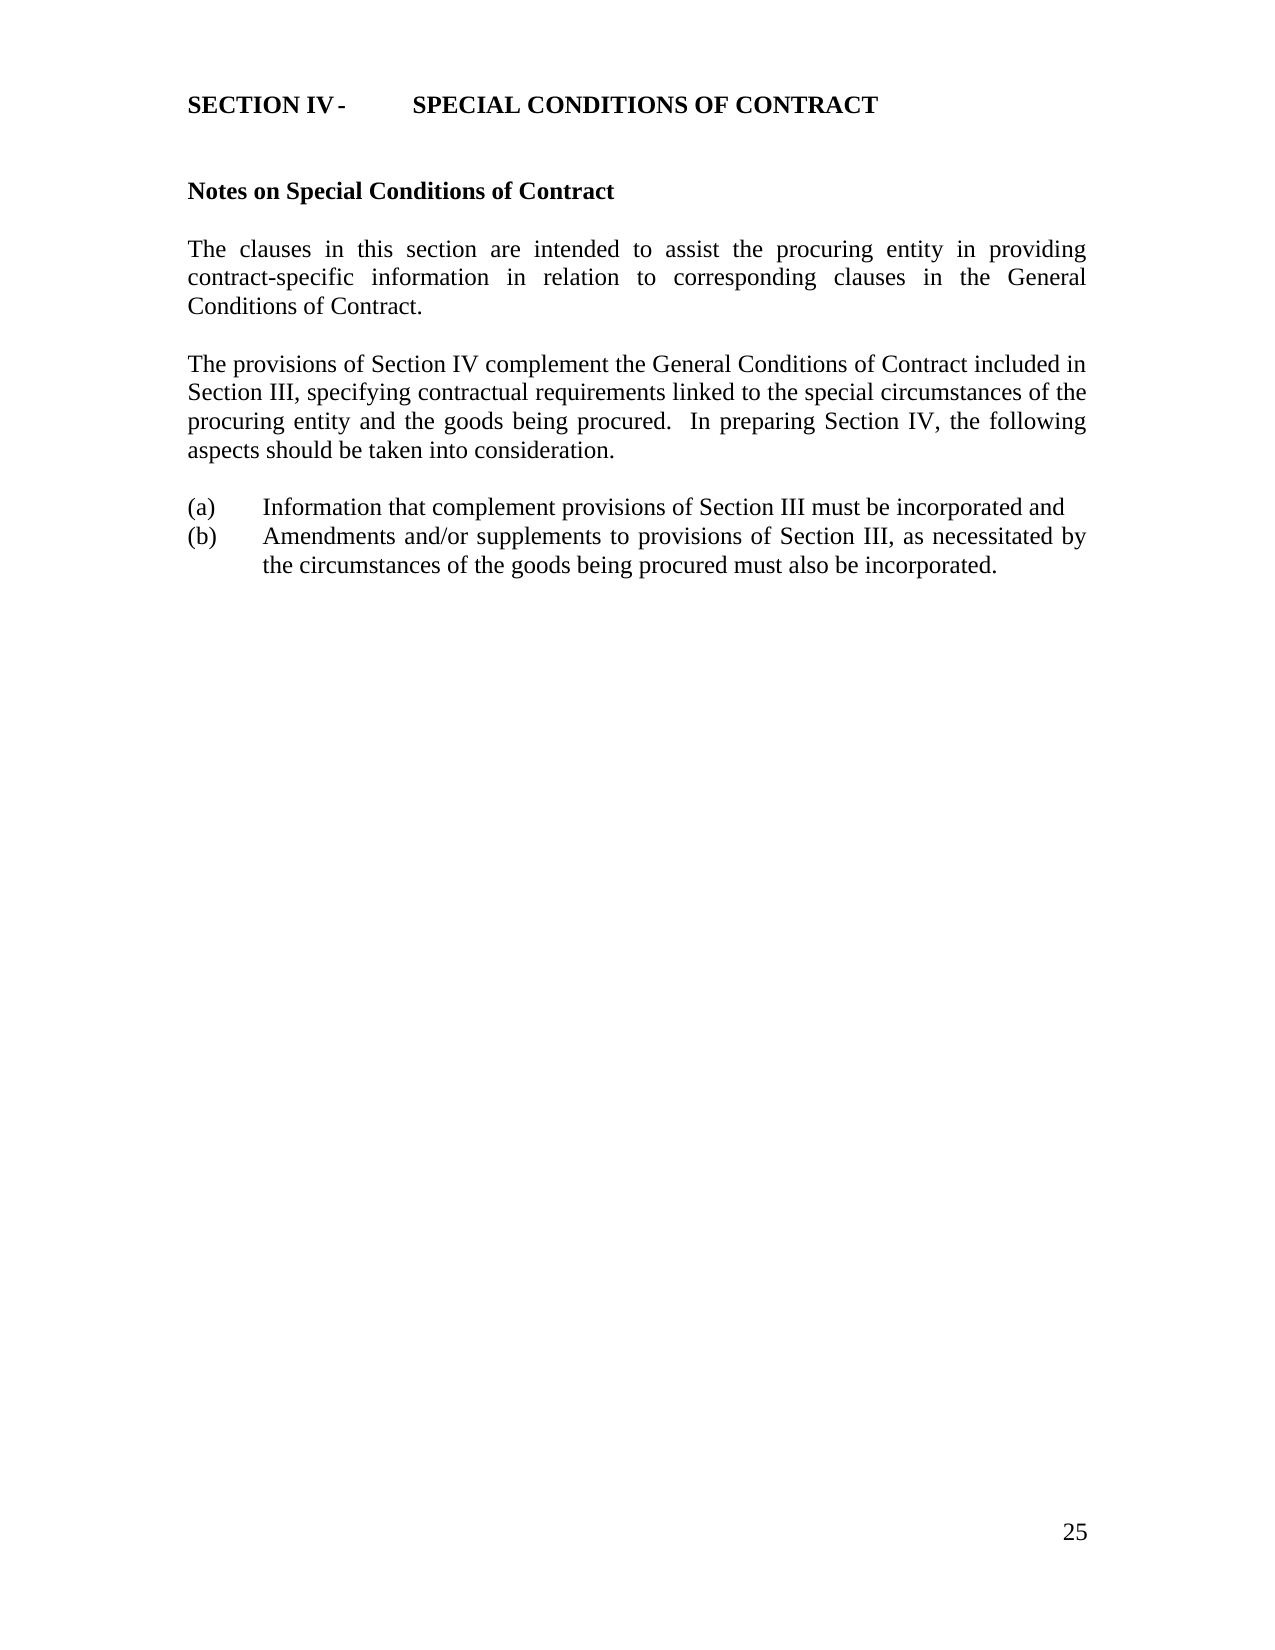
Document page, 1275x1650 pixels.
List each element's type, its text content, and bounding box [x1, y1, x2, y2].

text The provisions of Section IV complement the General Conditions of Contract included in Section III, specifying contractual requirements linked to the special circumstances of the procuring entity and the goods being procured. In preparing Section IV, the following aspects should be taken into consideration. [187, 349, 1087, 464]
text The clauses in this section are intended to assist the procuring entity in providing contract-specific information in relation to corresponding clauses in the General Conditions of Contract. [187, 234, 1087, 320]
text (b) Amendments and/or supplements to provisions of Section III, as necessitated by the circumstances of the goods being procured must also be incorporated. [187, 521, 1087, 579]
list Information that complement provisions of Section III must be incorporated and [187, 492, 1087, 521]
text Notes on Special Conditions of Contract [187, 176, 1087, 205]
text SECTION IV - SPECIAL CONDITIONS OF CONTRACT [187, 90, 1087, 119]
